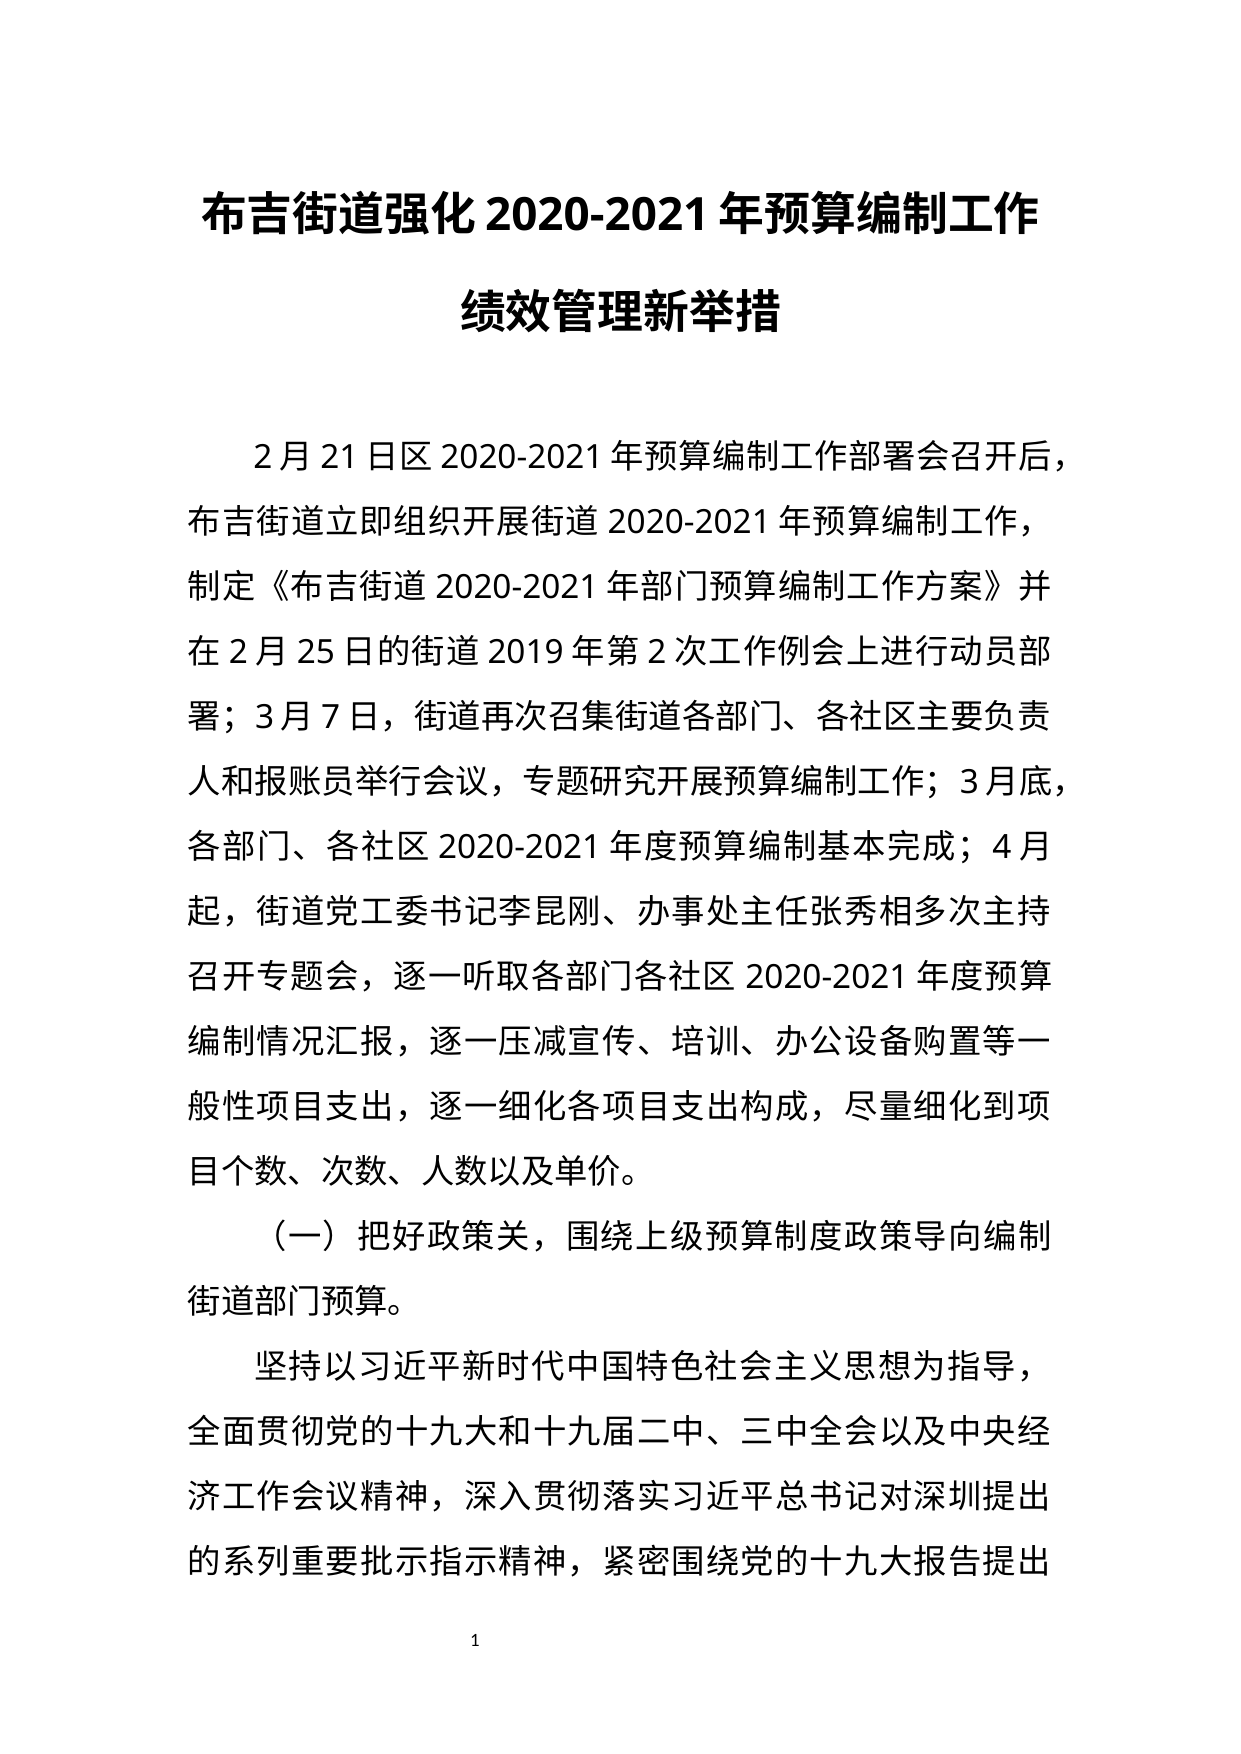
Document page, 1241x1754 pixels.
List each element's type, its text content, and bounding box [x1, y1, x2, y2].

text 布吉街道强化2020-2021年预算编制工作绩效管理新举措 [187, 162, 1053, 357]
text 2月21日区2020-2021年预算编制工作部署会召开后，布吉街道立即组织开展街道2020-2021年预算编制工作，制定《布吉街道2020-2021年部门预算编制工作方案》并在2月25日的街道2019年第2次工作例会上进行动员部署；3月7日，街道再次召集街道各部门、各社区主要负责人和报账员举行会议，专题研究开展预算编制工作；3月底，各部门、各社区2020-2021年度预算编制基本完成；4月起，街道党工委书记李昆刚、办事处主任张秀相多次主持召开专题会，逐一听取各部门各社区2020-2021年度预算编制情况汇报，逐一压减宣传、培训、办公设备购置等一般性项目支出，逐一细化各项目支出构成，尽量细化到项目个数、次数、人数以及单价。 [187, 422, 1053, 1202]
text （一）把好政策关，围绕上级预算制度政策导向编制街道部门预算。 [187, 1202, 1053, 1332]
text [187, 1332, 1053, 1592]
